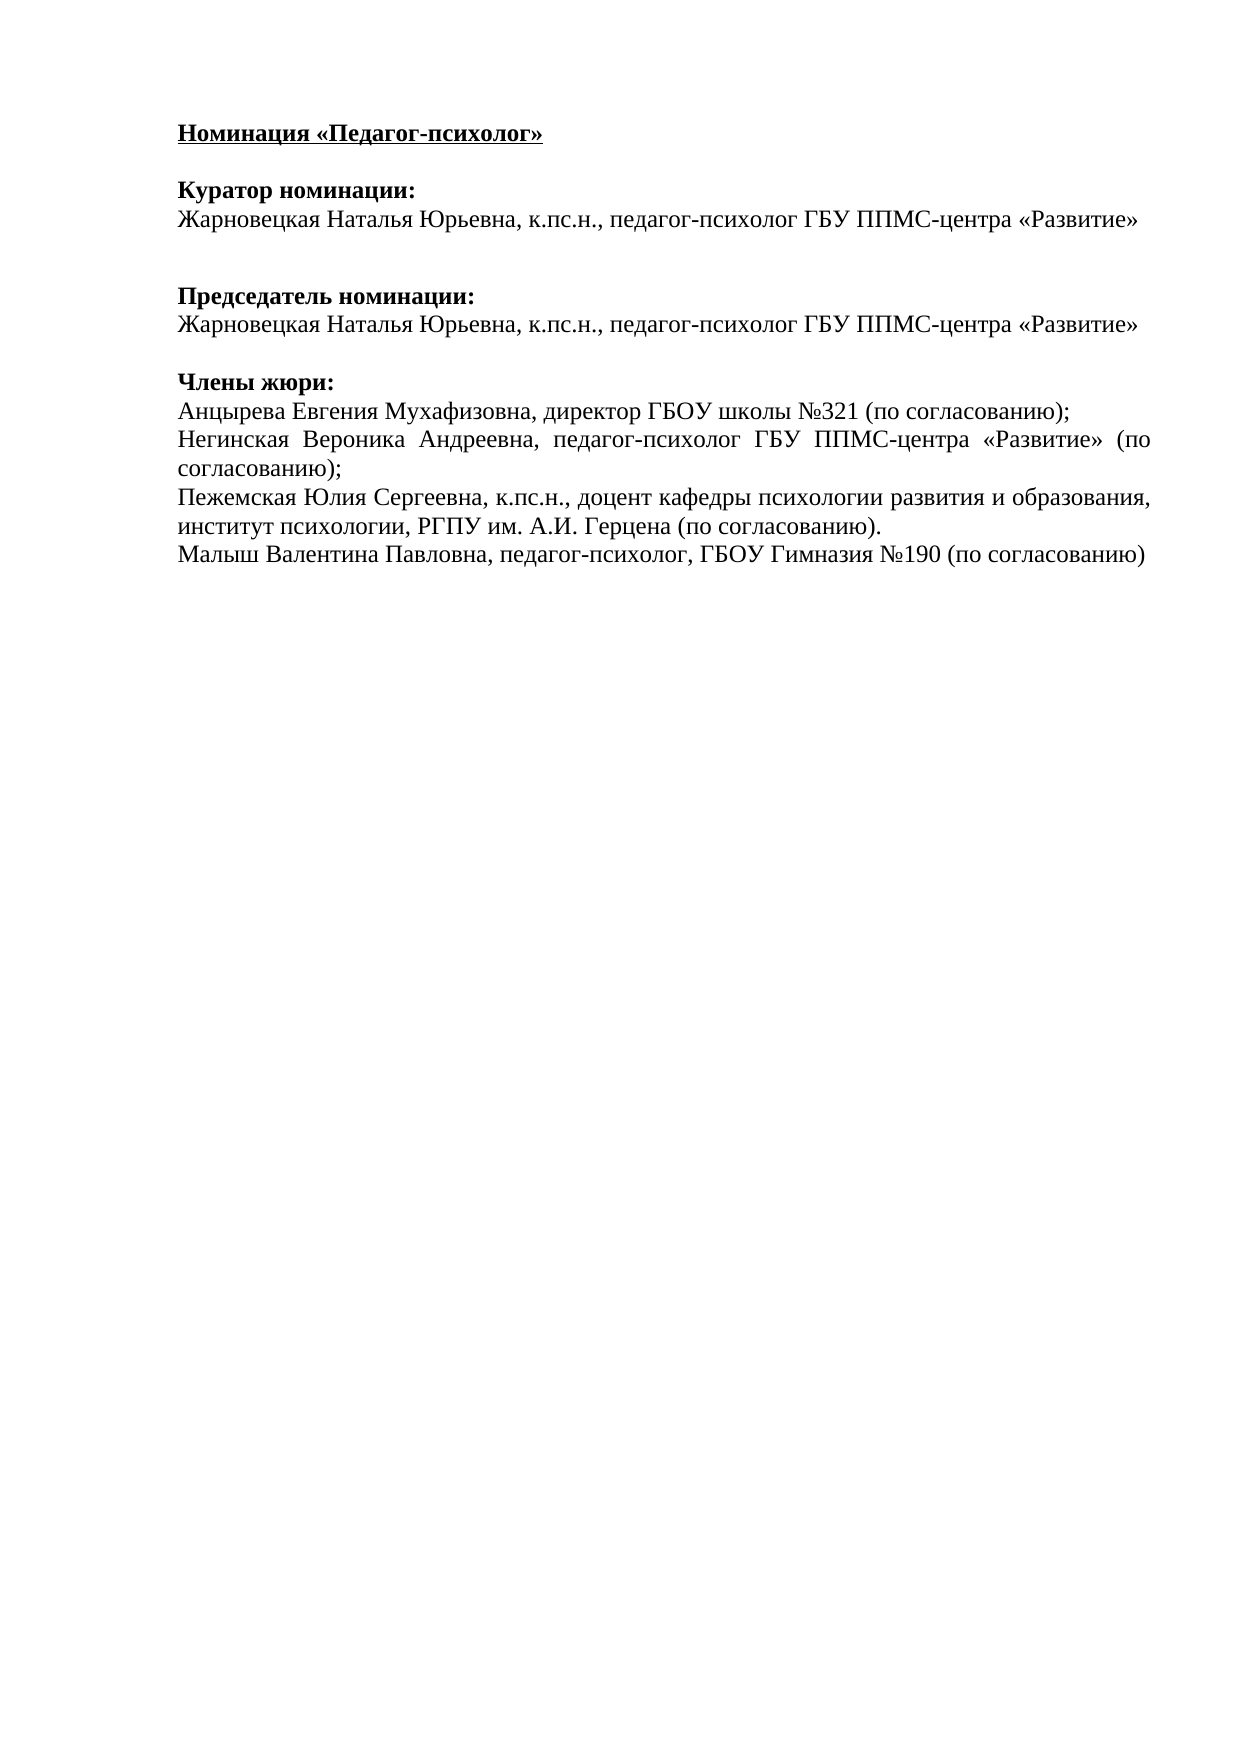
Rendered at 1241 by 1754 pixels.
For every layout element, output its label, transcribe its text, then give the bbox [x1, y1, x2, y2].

text Председатель номинации: [177, 281, 1152, 309]
text Анцырева Евгения Мухафизовна, директор ГБОУ школы №321 (по согласованию); [177, 396, 1152, 424]
text Пежемская Юлия Сергеевна, к.пс.н., доцент кафедры психологии развития и образования, институт психологии, РГПУ им. А.И. Герцена (по согласованию). [177, 482, 1152, 539]
text Номинация «Педагог-психолог» [177, 118, 1152, 147]
text Малыш Валентина Павловна, педагог-психолог, ГБОУ Гимназия №190 (по согласованию) [177, 539, 1152, 568]
text Куратор номинации: [177, 176, 1152, 204]
text Жарновецкая Наталья Юрьевна, к.пс.н., педагог-психолог ГБУ ППМС-центра «Развитие» [177, 204, 1152, 233]
text Члены жюри: [177, 367, 1152, 396]
text Жарновецкая Наталья Юрьевна, к.пс.н., педагог-психолог ГБУ ППМС-центра «Развитие» [177, 309, 1152, 338]
text Негинская Вероника Андреевна, педагог-психолог ГБУ ППМС-центра «Развитие» (по согласованию); [177, 424, 1152, 482]
